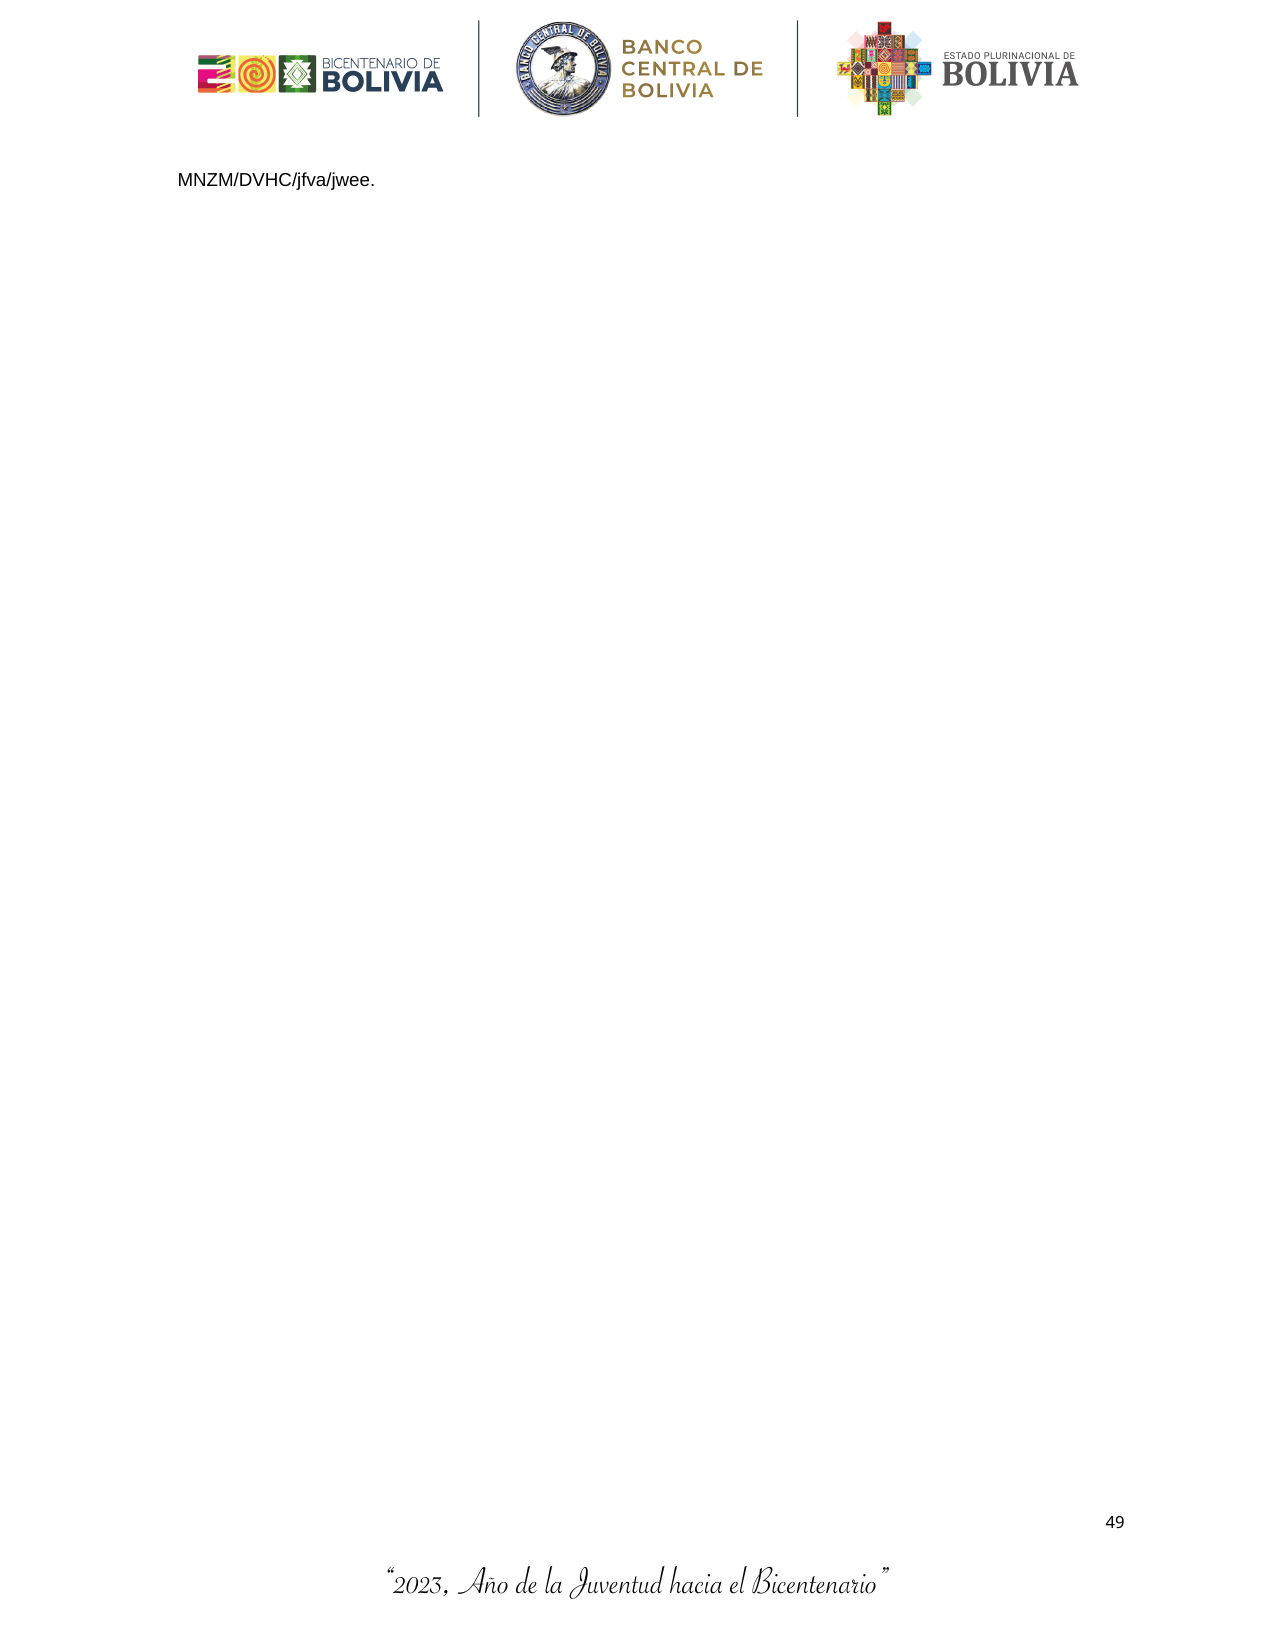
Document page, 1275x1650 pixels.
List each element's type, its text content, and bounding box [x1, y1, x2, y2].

picture [0, 1554, 1272, 1617]
picture [0, 4, 1275, 120]
text MNZM/DVHC/jfva/jwee. [177, 169, 1124, 191]
